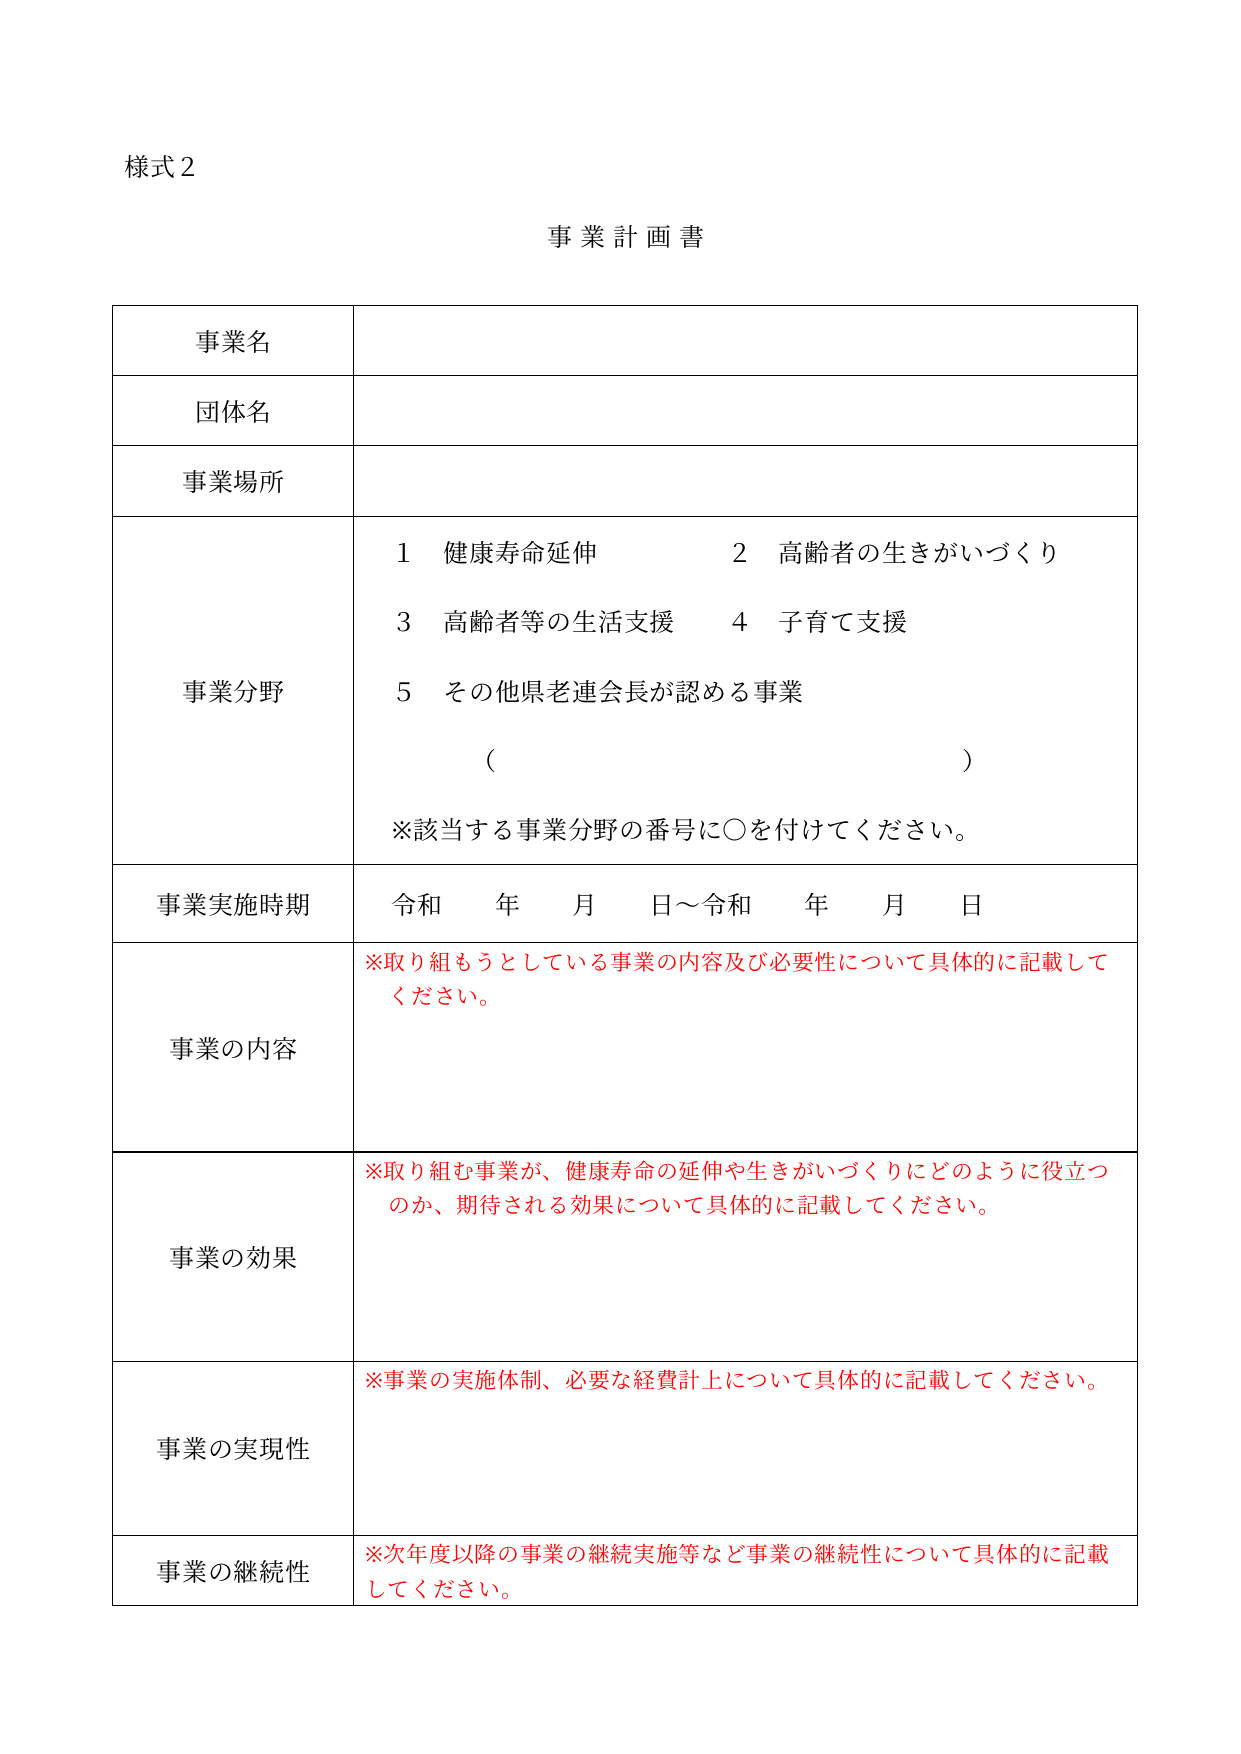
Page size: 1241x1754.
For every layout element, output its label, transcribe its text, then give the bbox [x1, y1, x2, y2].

table_cell 事業の効果 [113, 1153, 353, 1361]
table_cell 事業の内容 [113, 943, 353, 1151]
table_cell 団体名 [113, 376, 353, 445]
table_cell [354, 376, 1137, 445]
table_cell 事業の実現性 [113, 1362, 353, 1535]
table_cell 事業分野 [113, 517, 353, 864]
text 事 業 計 画 書 [124, 201, 1128, 270]
table_cell [354, 446, 1137, 516]
table_cell １ 健康寿命延伸 ２ 高齢者の生きがいづくり ３ 高齢者等の生活支援 ４ 子育て支援 ５ その他県老連会長が認める事業 （ ） ※該当する事業分野の番号に○を付けてください。 [354, 517, 1137, 864]
table_header [354, 306, 1137, 375]
table_cell ※取り組む事業が、健康寿命の延伸や生きがいづくりにどのように役立つのか、期待される効果について具体的に記載してください。 [354, 1153, 1137, 1361]
table_header 事業名 [113, 306, 353, 375]
table_cell 事業実施時期 [113, 865, 353, 942]
table_cell 事業の継続性 [113, 1536, 353, 1605]
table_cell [354, 1536, 1137, 1605]
table_cell 事業場所 [113, 446, 353, 516]
table_cell ※取り組もうとしている事業の内容及び必要性について具体的に記載してください。 [354, 943, 1137, 1151]
text 様式２ [124, 131, 1128, 201]
table_cell 令和 年 月 日～令和 年 月 日 [354, 865, 1137, 942]
table_cell ※事業の実施体制、必要な経費計上について具体的に記載してください。 [354, 1362, 1137, 1535]
